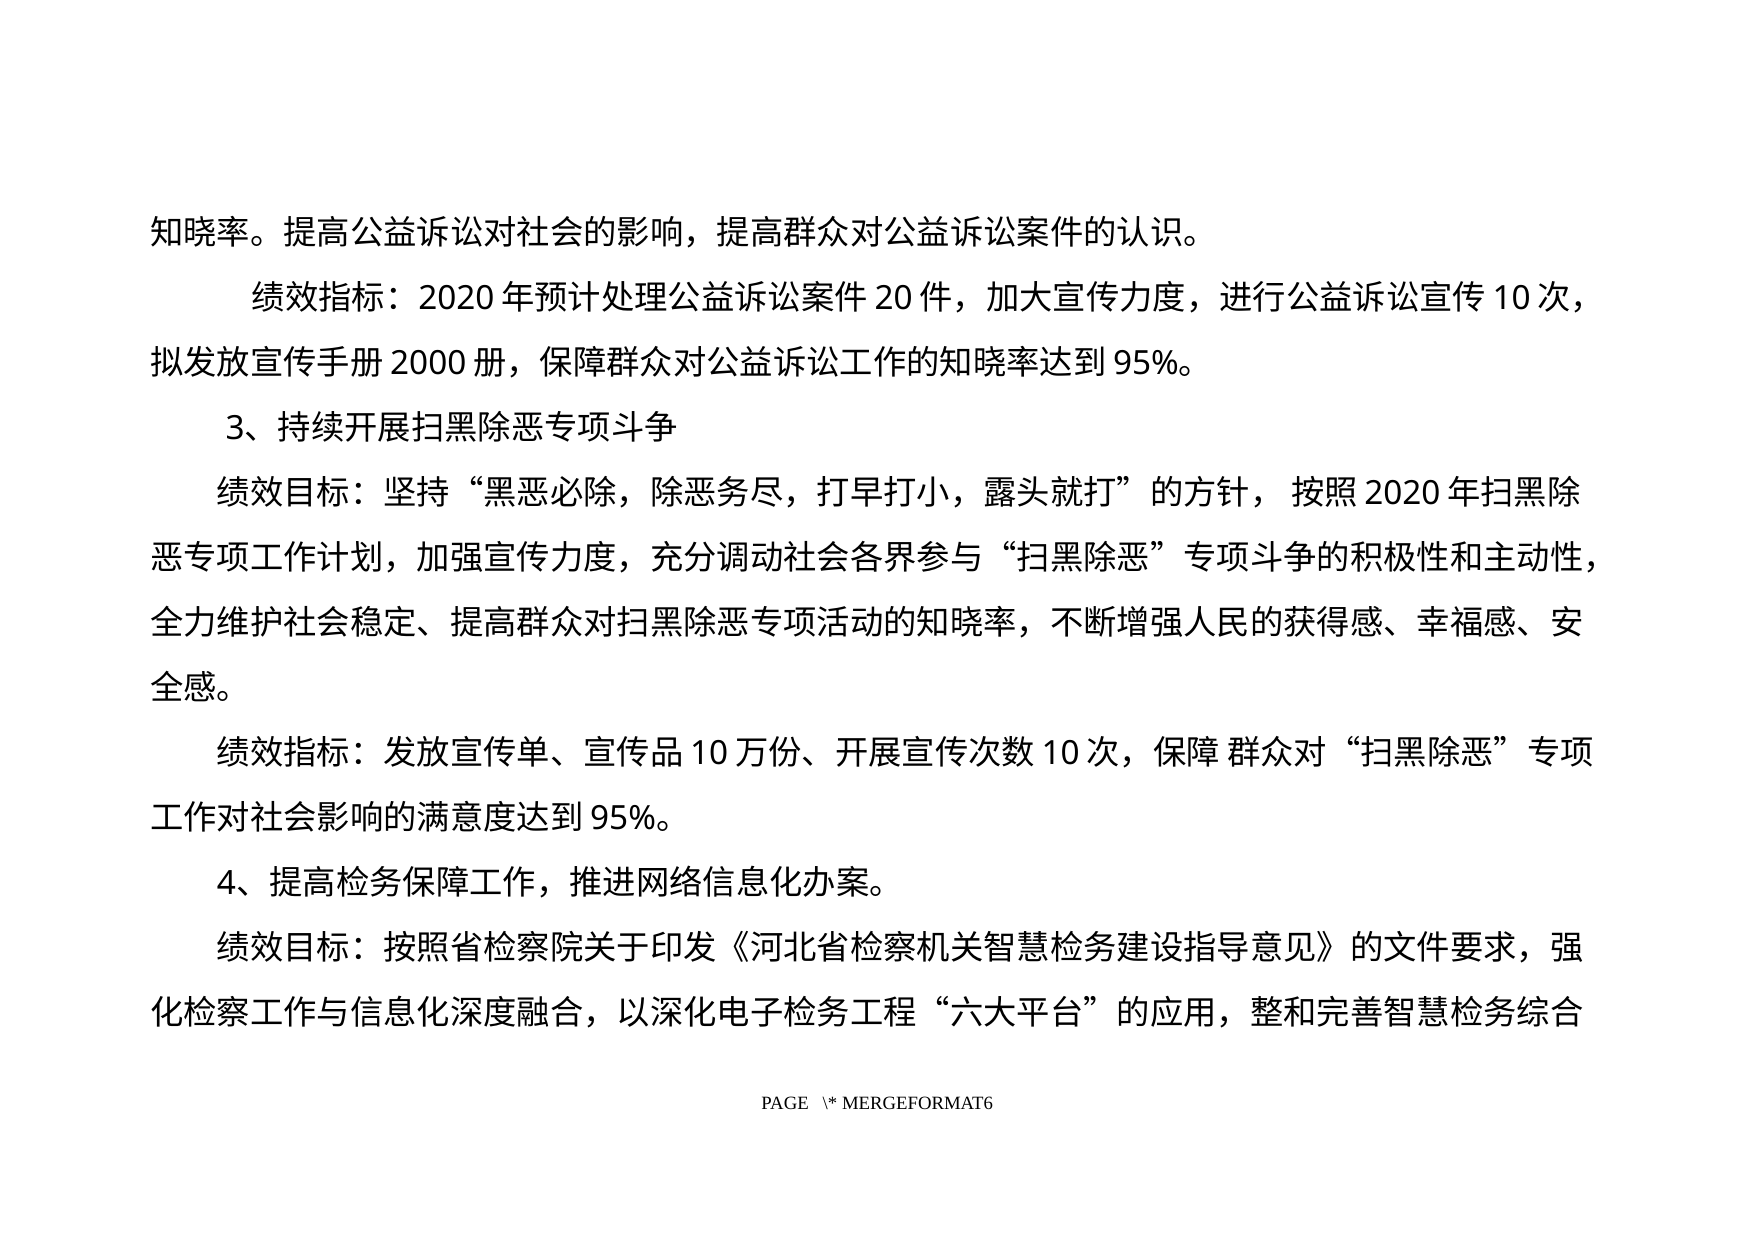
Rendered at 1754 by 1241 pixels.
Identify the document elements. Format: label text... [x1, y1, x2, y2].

text 绩效指标：2020年预计处理公益诉讼案件20件，加大宣传力度，进行公益诉讼宣传10次，拟发放宣传手册2000册，保障群众对公益诉讼工作的知晓率达到95%。 [150, 263, 1604, 393]
text 绩效指标：发放宣传单、宣传品10万份、开展宣传次数10次，保障 群众对“扫黑除恶”专项工作对社会影响的满意度达到95%。 [150, 718, 1604, 848]
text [150, 198, 1604, 263]
text 4、提高检务保障工作，推进网络信息化办案。 [150, 848, 1604, 913]
text 3、持续开展扫黑除恶专项斗争 [150, 393, 1604, 458]
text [150, 913, 1604, 1043]
text 绩效目标：坚持“黑恶必除，除恶务尽，打早打小，露头就打”的方针， 按照2020年扫黑除恶专项工作计划，加强宣传力度，充分调动社会各界参与“扫黑除恶”专项斗争的积极性和主动性，全力维护社会稳定、提高群众对扫黑除恶专项活动的知晓率，不断增强人民的获得感、幸福感、安全感。 [150, 458, 1604, 718]
